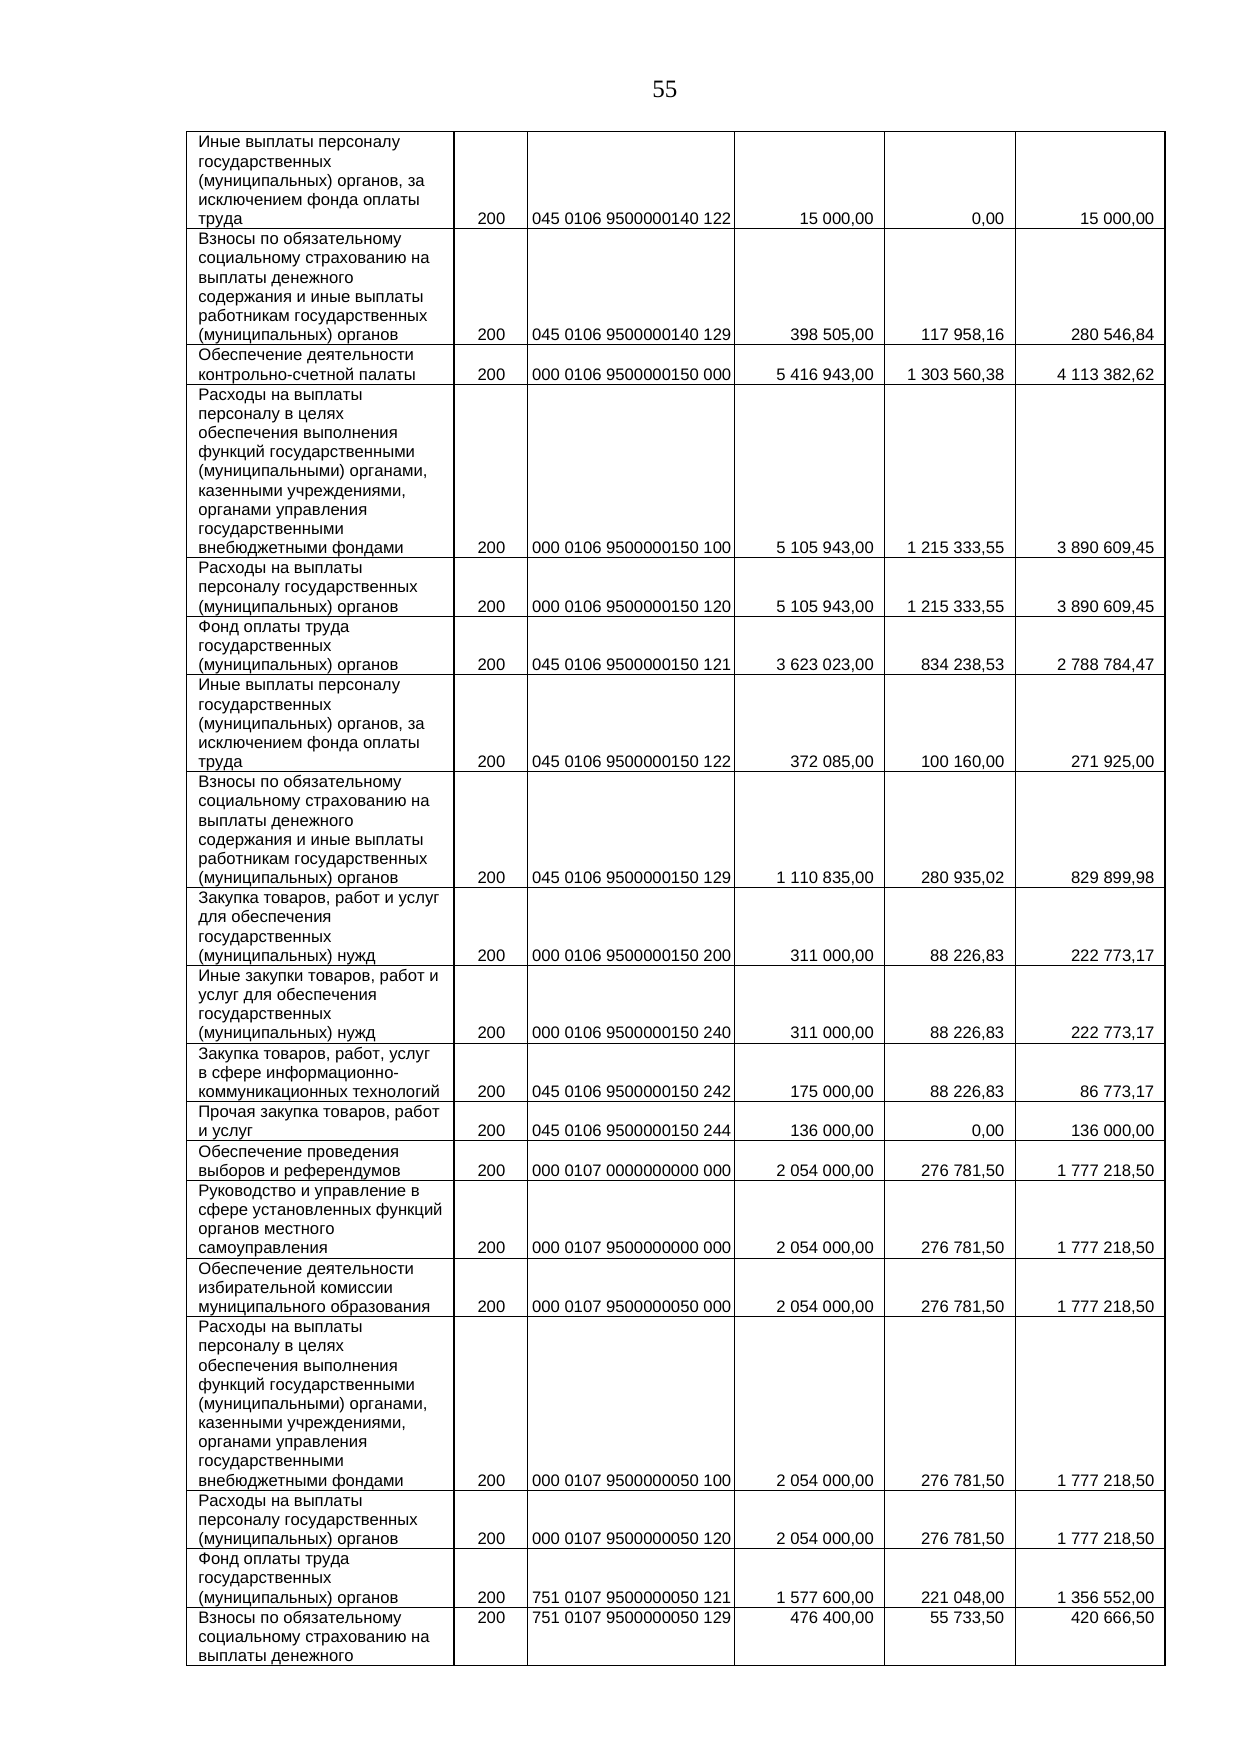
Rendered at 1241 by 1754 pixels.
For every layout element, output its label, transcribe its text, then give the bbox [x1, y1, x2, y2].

table_cell 420 666,50 [1016, 1608, 1164, 1665]
table_cell 000 0107 9500000050 120 [528, 1491, 734, 1548]
table_cell 200 [455, 1141, 527, 1180]
table_cell 2 054 000,00 [735, 1317, 884, 1489]
table_cell 1 777 218,50 [1016, 1141, 1164, 1180]
table_cell 5 105 943,00 [735, 558, 884, 616]
table_cell 1 303 560,38 [885, 345, 1015, 383]
table_cell Обеспечение проведения выборов и референдумов [187, 1141, 453, 1180]
table_cell 045 0106 9500000140 122 [528, 132, 734, 228]
table_cell 117 958,16 [885, 229, 1015, 344]
table_cell 000 0107 9500000000 000 [528, 1181, 734, 1257]
table_cell 100 160,00 [885, 675, 1015, 771]
table_cell Расходы на выплаты персоналу государственных (муниципальных) органов [187, 558, 453, 616]
table_cell Взносы по обязательному социальному страхованию на выплаты денежного содержания и иные выплаты работникам государственных (муниципальных) органов [187, 229, 453, 344]
table_cell 15 000,00 [735, 132, 884, 228]
table_cell 200 [455, 1317, 527, 1489]
table_cell Фонд оплаты труда государственных (муниципальных) органов [187, 1549, 453, 1607]
table_cell 15 000,00 [1016, 132, 1164, 228]
table_cell 000 0107 9500000050 000 [528, 1259, 734, 1316]
table_cell 200 [455, 1491, 527, 1548]
table_cell 398 505,00 [735, 229, 884, 344]
table_cell 222 773,17 [1016, 888, 1164, 965]
table_cell 000 0106 9500000150 000 [528, 345, 734, 383]
table_cell 136 000,00 [735, 1102, 884, 1140]
table_cell 476 400,00 [735, 1608, 884, 1665]
table_cell 000 0106 9500000150 240 [528, 966, 734, 1042]
table_cell 276 781,50 [885, 1181, 1015, 1257]
table_cell Иные выплаты персоналу государственных (муниципальных) органов, за исключением фонда оплаты труда [187, 132, 453, 228]
table_cell 1 215 333,55 [885, 385, 1015, 557]
table_cell 2 054 000,00 [735, 1141, 884, 1180]
table_cell 1 110 835,00 [735, 772, 884, 887]
table_cell 280 935,02 [885, 772, 1015, 887]
table_cell 045 0106 9500000150 242 [528, 1044, 734, 1101]
table_cell 200 [455, 966, 527, 1042]
table_cell 1 777 218,50 [1016, 1317, 1164, 1489]
table_cell 1 777 218,50 [1016, 1259, 1164, 1316]
table_cell 000 0106 9500000150 200 [528, 888, 734, 965]
table_cell 000 0106 9500000150 120 [528, 558, 734, 616]
table_cell 276 781,50 [885, 1491, 1015, 1548]
table_cell 200 [455, 772, 527, 887]
table_cell 4 113 382,62 [1016, 345, 1164, 383]
table_cell 200 [455, 1181, 527, 1257]
table_cell 2 054 000,00 [735, 1181, 884, 1257]
table_cell 200 [455, 1549, 527, 1607]
table_cell 0,00 [885, 132, 1015, 228]
table_cell 2 054 000,00 [735, 1259, 884, 1316]
table_cell 1 777 218,50 [1016, 1181, 1164, 1257]
table_cell Иные закупки товаров, работ и услуг для обеспечения государственных (муниципальных) нужд [187, 966, 453, 1042]
table_cell 045 0106 9500000140 129 [528, 229, 734, 344]
table_cell 000 0106 9500000150 100 [528, 385, 734, 557]
table_cell 88 226,83 [885, 1044, 1015, 1101]
table_cell 200 [455, 132, 527, 228]
table_cell Фонд оплаты труда государственных (муниципальных) органов [187, 617, 453, 674]
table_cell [528, 1608, 734, 1665]
table_cell 311 000,00 [735, 888, 884, 965]
table_cell Обеспечение деятельности избирательной комиссии муниципального образования [187, 1259, 453, 1316]
table_cell 200 [455, 345, 527, 383]
table_cell 200 [455, 229, 527, 344]
table_cell 271 925,00 [1016, 675, 1164, 771]
table_cell 88 226,83 [885, 888, 1015, 965]
table_cell 276 781,50 [885, 1141, 1015, 1180]
table_cell 86 773,17 [1016, 1044, 1164, 1101]
table_cell 834 238,53 [885, 617, 1015, 674]
table_cell Взносы по обязательному социальному страхованию на выплаты денежного содержания и иные выплаты работникам государственных (муниципальных) органов [187, 772, 453, 887]
table_cell 2 788 784,47 [1016, 617, 1164, 674]
table_cell 045 0106 9500000150 122 [528, 675, 734, 771]
table_cell 1 356 552,00 [1016, 1549, 1164, 1607]
table_cell 2 054 000,00 [735, 1491, 884, 1548]
table_cell 276 781,50 [885, 1259, 1015, 1316]
table_cell Расходы на выплаты персоналу государственных (муниципальных) органов [187, 1491, 453, 1548]
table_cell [187, 1608, 453, 1665]
table_cell 55 733,50 [885, 1608, 1015, 1665]
table_cell 200 [455, 617, 527, 674]
table_cell 1 577 600,00 [735, 1549, 884, 1607]
table_cell 200 [455, 558, 527, 616]
table_cell 200 [455, 888, 527, 965]
table_cell 829 899,98 [1016, 772, 1164, 887]
table_cell Руководство и управление в сфере установленных функций органов местного самоуправления [187, 1181, 453, 1257]
table_cell 276 781,50 [885, 1317, 1015, 1489]
table_cell 3 890 609,45 [1016, 385, 1164, 557]
table_cell Обеспечение деятельности контрольно-счетной палаты [187, 345, 453, 383]
table_cell 136 000,00 [1016, 1102, 1164, 1140]
table_cell 751 0107 9500000050 121 [528, 1549, 734, 1607]
table_cell 5 416 943,00 [735, 345, 884, 383]
table_cell 5 105 943,00 [735, 385, 884, 557]
table_cell 200 [455, 1102, 527, 1140]
table_cell 0,00 [885, 1102, 1015, 1140]
table_cell 222 773,17 [1016, 966, 1164, 1042]
table_cell 200 [455, 1608, 527, 1665]
table_cell Прочая закупка товаров, работ и услуг [187, 1102, 453, 1140]
table_cell 200 [455, 1044, 527, 1101]
table_cell 1 215 333,55 [885, 558, 1015, 616]
table_cell 045 0106 9500000150 121 [528, 617, 734, 674]
table_cell 88 226,83 [885, 966, 1015, 1042]
table_cell Закупка товаров, работ и услуг для обеспечения государственных (муниципальных) нужд [187, 888, 453, 965]
table_cell 200 [455, 1259, 527, 1316]
table_cell 045 0106 9500000150 244 [528, 1102, 734, 1140]
table_cell 1 777 218,50 [1016, 1491, 1164, 1548]
table_cell 175 000,00 [735, 1044, 884, 1101]
table_cell 000 0107 9500000050 100 [528, 1317, 734, 1489]
table_cell 3 890 609,45 [1016, 558, 1164, 616]
table_cell 045 0106 9500000150 129 [528, 772, 734, 887]
table_cell 200 [455, 675, 527, 771]
table_cell 3 623 023,00 [735, 617, 884, 674]
table_cell Закупка товаров, работ, услуг в сфере информационно-коммуникационных технологий [187, 1044, 453, 1101]
table_cell 221 048,00 [885, 1549, 1015, 1607]
table_cell 280 546,84 [1016, 229, 1164, 344]
table_cell Иные выплаты персоналу государственных (муниципальных) органов, за исключением фонда оплаты труда [187, 675, 453, 771]
table_cell 000 0107 0000000000 000 [528, 1141, 734, 1180]
table_cell 372 085,00 [735, 675, 884, 771]
table_cell 200 [455, 385, 527, 557]
table_cell 311 000,00 [735, 966, 884, 1042]
